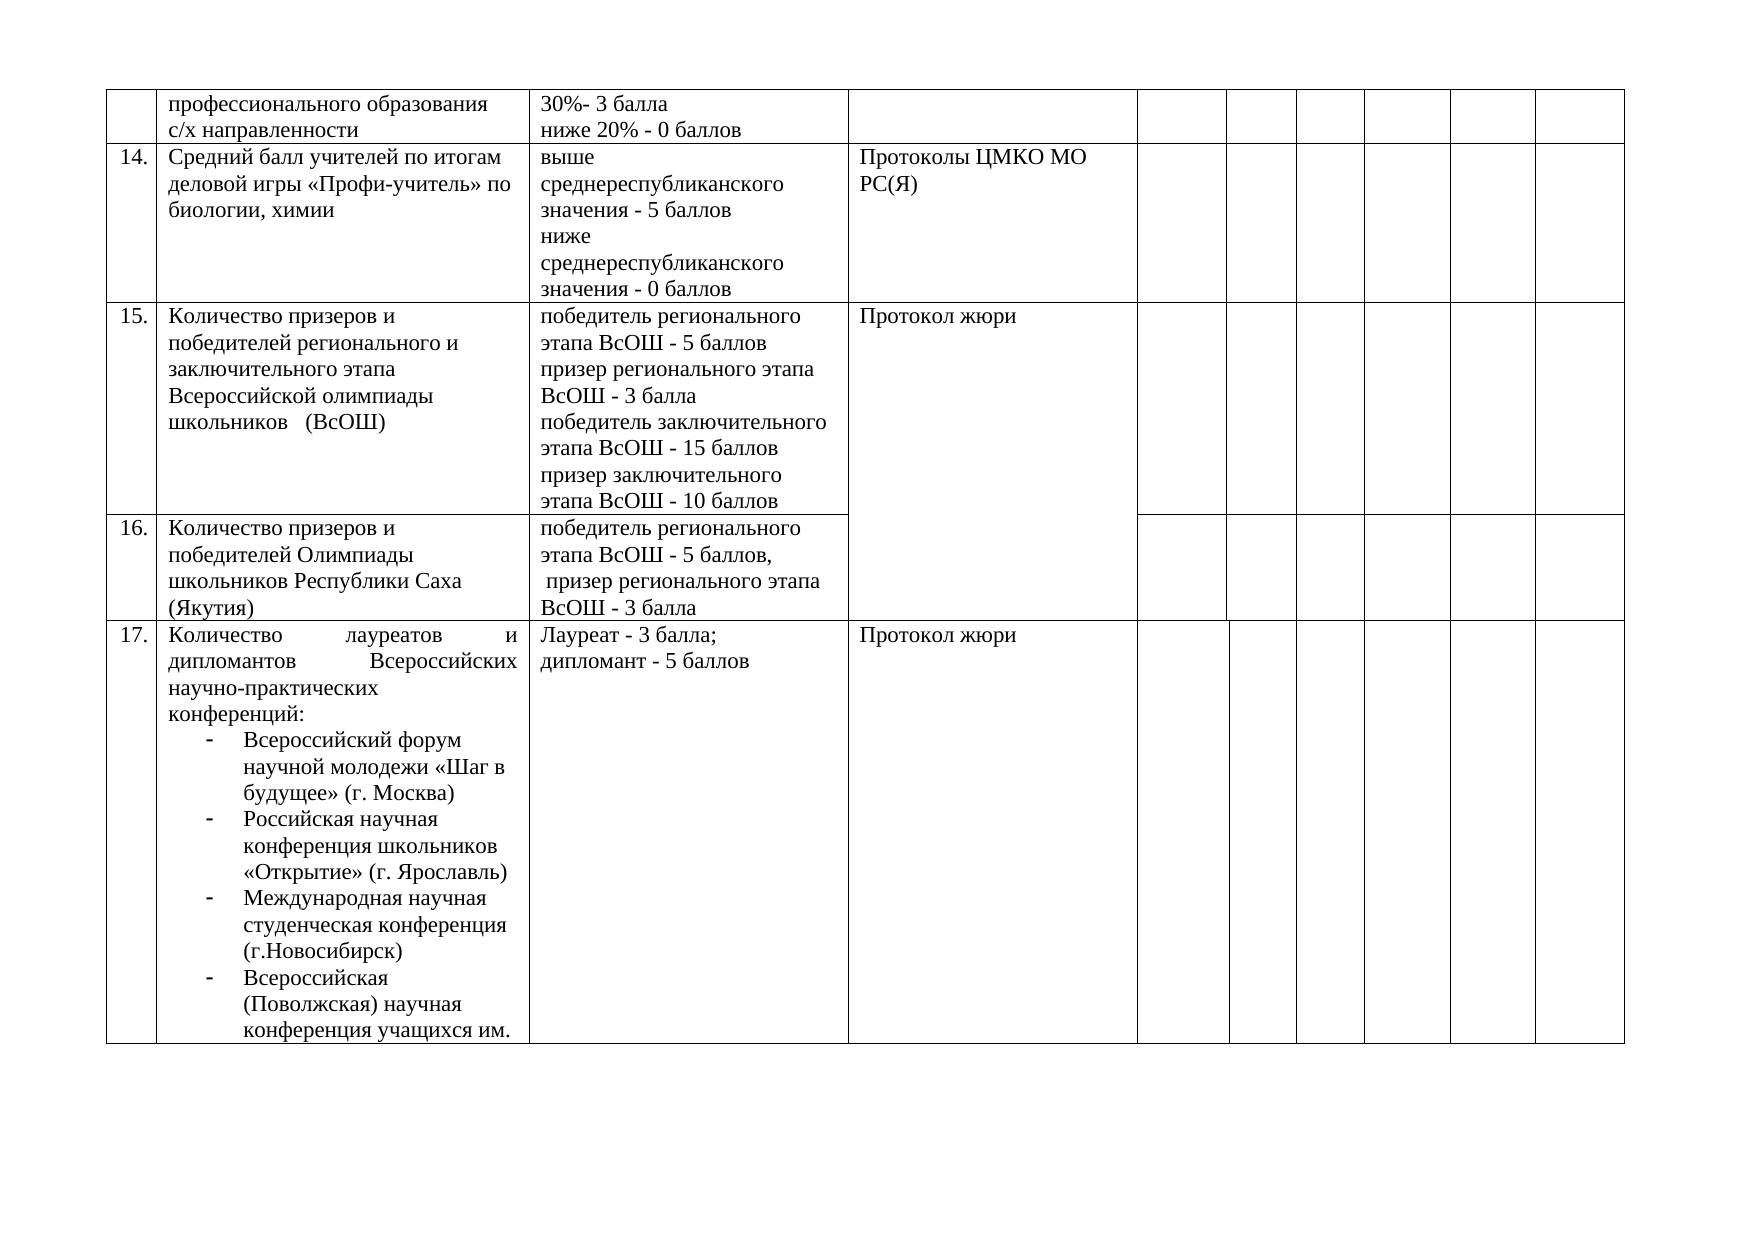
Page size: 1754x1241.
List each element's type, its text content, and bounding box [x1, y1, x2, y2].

table_cell [1227, 90, 1296, 142]
table_cell [1230, 621, 1296, 1043]
table_cell [1365, 621, 1450, 1043]
table_cell [1536, 515, 1624, 620]
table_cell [849, 90, 1137, 142]
table_cell [1536, 144, 1624, 302]
table_cell [1451, 621, 1535, 1043]
table_cell Средний балл учителей по итогам деловой игры «Профи-учитель» по биологии, химии [157, 144, 529, 302]
table_cell [1297, 621, 1364, 1043]
table_cell [1365, 144, 1450, 302]
table_cell [1138, 303, 1226, 513]
table_cell [1138, 90, 1226, 142]
table_cell Протокол жюри [849, 303, 1137, 620]
table_cell [1365, 303, 1450, 513]
table_cell [1451, 90, 1535, 142]
table_cell Протокол жюри [849, 621, 1137, 1043]
table_cell [1227, 515, 1296, 620]
table_cell [1297, 303, 1364, 513]
table_cell [107, 90, 156, 142]
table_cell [157, 621, 529, 1043]
table_cell [1365, 90, 1450, 142]
table_cell [107, 515, 156, 620]
table_cell [1138, 515, 1226, 620]
table_cell [1536, 621, 1624, 1043]
table_cell Количество призеров и победителей Олимпиады школьников Республики Саха (Якутия) [157, 515, 529, 620]
table_cell [1536, 303, 1624, 513]
table_cell выше среднереспубликанского значения - 5 баллов ниже среднереспубликанского значения - 0 баллов [530, 144, 848, 302]
table_cell [1451, 144, 1535, 302]
table_cell Протоколы ЦМКО МО РС(Я) [849, 144, 1137, 302]
table_cell победитель регионального этапа ВсОШ - 5 баллов призер регионального этапа ВсОШ - 3 балла победитель заключительного этапа ВсОШ - 15 баллов призер заключительного этапа ВсОШ - 10 баллов [530, 303, 848, 513]
table_cell [1227, 303, 1296, 513]
table_cell [1536, 90, 1624, 142]
table_cell [1297, 515, 1364, 620]
table_cell [1297, 144, 1364, 302]
table_cell [1451, 303, 1535, 513]
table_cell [157, 90, 529, 142]
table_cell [530, 621, 848, 1043]
table_cell [107, 621, 156, 1043]
table_cell [1138, 144, 1226, 302]
table_cell [1227, 144, 1296, 302]
table_cell [1297, 90, 1364, 142]
table_cell победитель регионального этапа ВсОШ - 5 баллов, призер регионального этапа ВсОШ - 3 балла [530, 515, 848, 620]
table_cell [107, 303, 156, 513]
table_cell [1451, 515, 1535, 620]
table_cell [107, 144, 156, 302]
table_cell [1365, 515, 1450, 620]
table_cell Количество призеров и победителей регионального и заключительного этапа Всероссийской олимпиады школьников (ВсОШ) [157, 303, 529, 513]
table_cell [1138, 621, 1229, 1043]
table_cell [530, 90, 848, 142]
